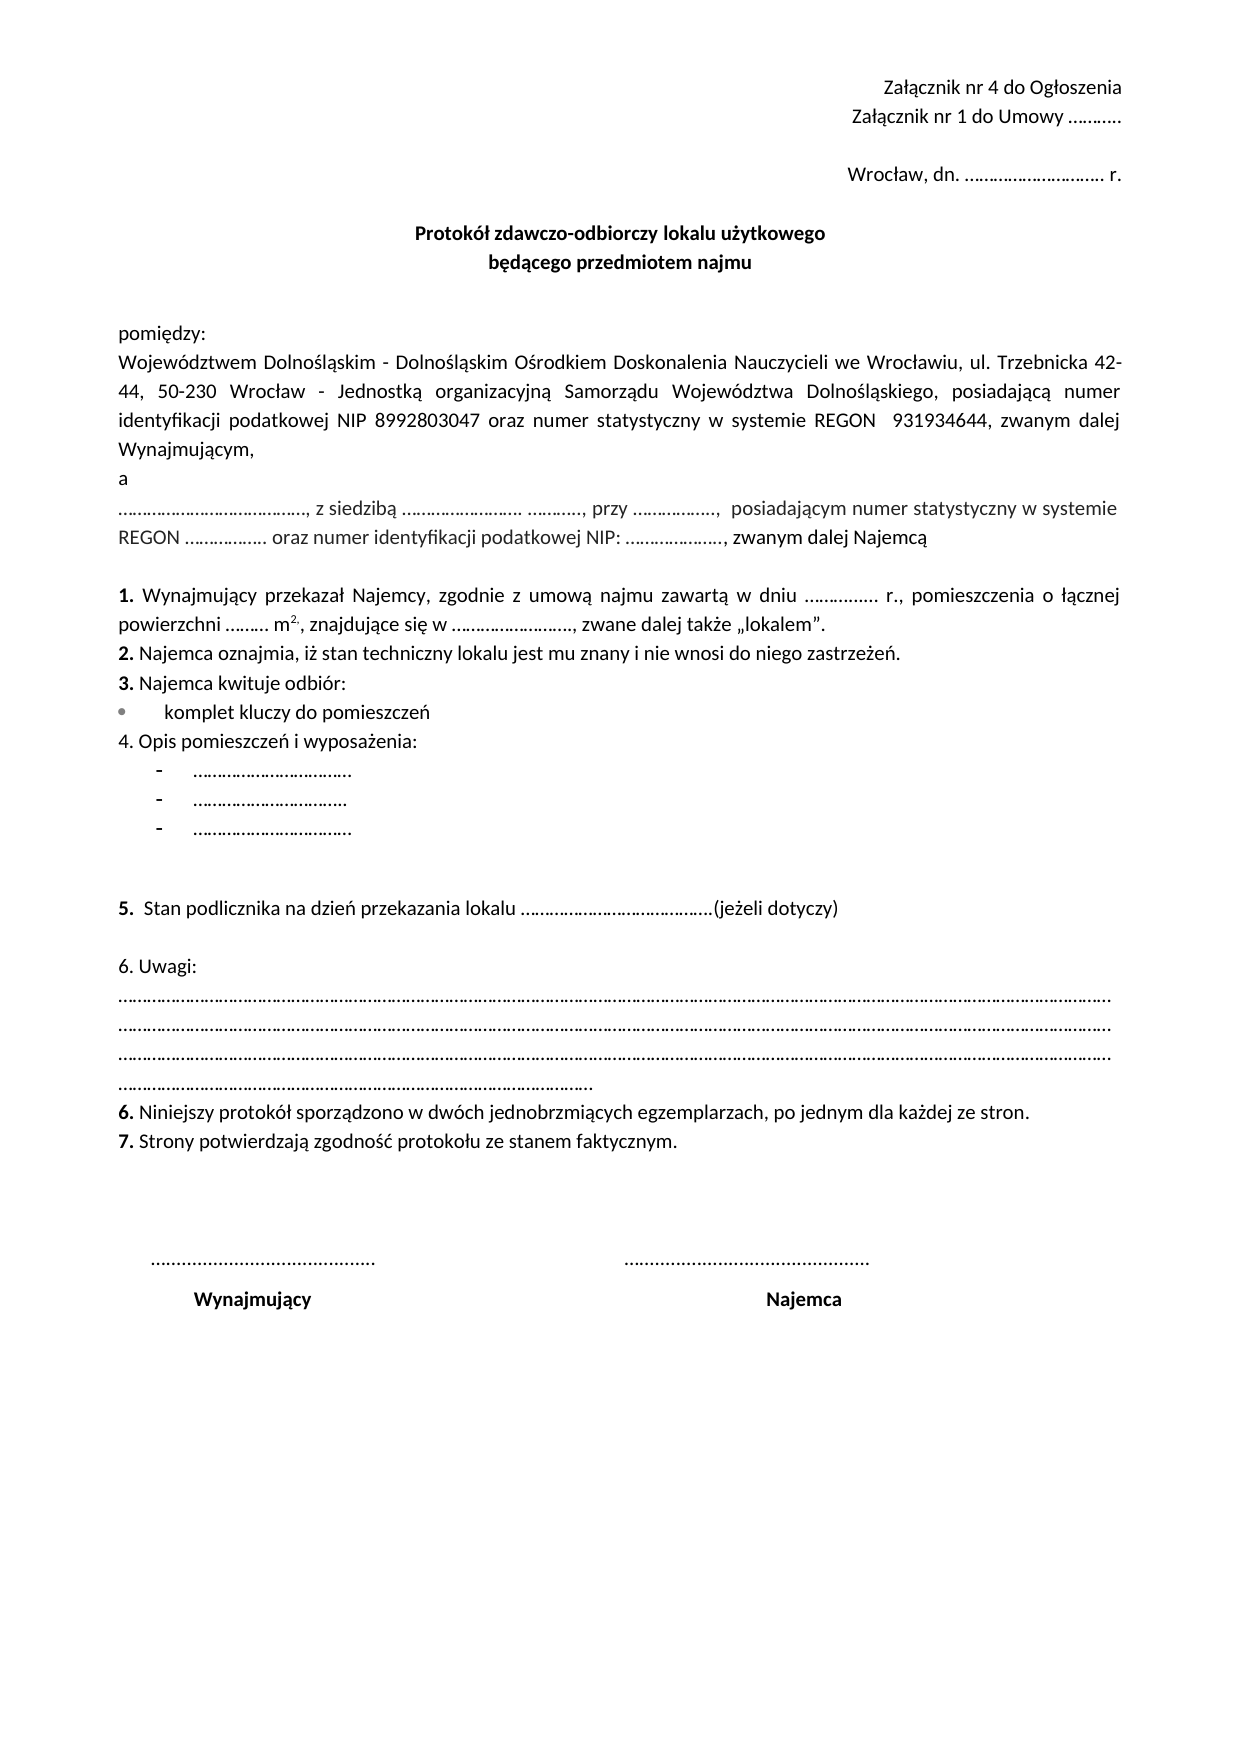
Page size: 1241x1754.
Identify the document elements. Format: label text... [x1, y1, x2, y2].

text 4. Opis pomieszczeń i wyposażenia: [118, 728, 1122, 753]
text Wrocław, dn. ……………………….. r. [118, 161, 1122, 187]
text 1. Wynajmujący przekazał Najemcy, zgodnie z umową najmu zawartą w dniu ………...… r., pomieszczenia o łącznej powierzchni ……… m2,, znajdujące się w ……………………., zwane dalej także „lokalem”. [118, 582, 1122, 637]
text 5. Stan podlicznika na dzień przekazania lokalu ………………………………….(jeżeli dotyczy) [118, 895, 1122, 920]
text będącego przedmiotem najmu [118, 249, 1122, 274]
text pomiędzy: [118, 320, 1122, 345]
text …………………………………, z siedzibą ……………………. ……….., przy …………….., posiadającym numer statystyczny w systemie REGON …………….. oraz numer identyfikacji podatkowej NIP: ……………….., zwanym dalej Najemcą [118, 495, 1122, 549]
text 3. Najemca kwituje odbiór: [118, 670, 1122, 695]
list …………………………… [156, 757, 1122, 783]
text 6. Niniejszy protokół sporządzono w dwóch jednobrzmiących egzemplarzach, po jednym dla każdej ze stron. [118, 1099, 1122, 1124]
text …........................................ …............................................ [118, 1245, 1122, 1270]
text Protokół zdawczo-odbiorczy lokalu użytkowego [118, 220, 1122, 245]
text Załącznik nr 1 do Umowy ……….. [118, 103, 1122, 128]
text Wynajmujący Najemca [118, 1286, 1122, 1312]
text 7. Strony potwierdzają zgodność protokołu ze stanem faktycznym. [118, 1128, 1122, 1153]
text ……………………………………………………………………………………………………………………………………………………………………………………………………………………………………………………………………………………………………………………………………………………………………………………………………………………………………………………………………………………………………………………………………………………………………………………………………………………………………………………………… [118, 982, 1122, 1095]
list ………………………….. [156, 786, 1122, 812]
list …………………………… [156, 816, 1122, 841]
text Województwem Dolnośląskim - Dolnośląskim Ośrodkiem Doskonalenia Nauczycieli we Wrocławiu, ul. Trzebnicka 42-44, 50-230 Wrocław - Jednostką organizacyjną Samorządu Województwa Dolnośląskiego, posiadającą numer identyfikacji podatkowej NIP 8992803047 oraz numer statystyczny w systemie REGON 931934644, zwanym dalej Wynajmującym, [118, 349, 1122, 462]
list komplet kluczy do pomieszczeń [118, 699, 1122, 724]
text Załącznik nr 4 do Ogłoszenia [118, 74, 1122, 99]
text 2. Najemca oznajmia, iż stan techniczny lokalu jest mu znany i nie wnosi do niego zastrzeżeń. [118, 641, 1122, 666]
text 6. Uwagi: [118, 953, 1122, 978]
text a [118, 466, 1122, 491]
